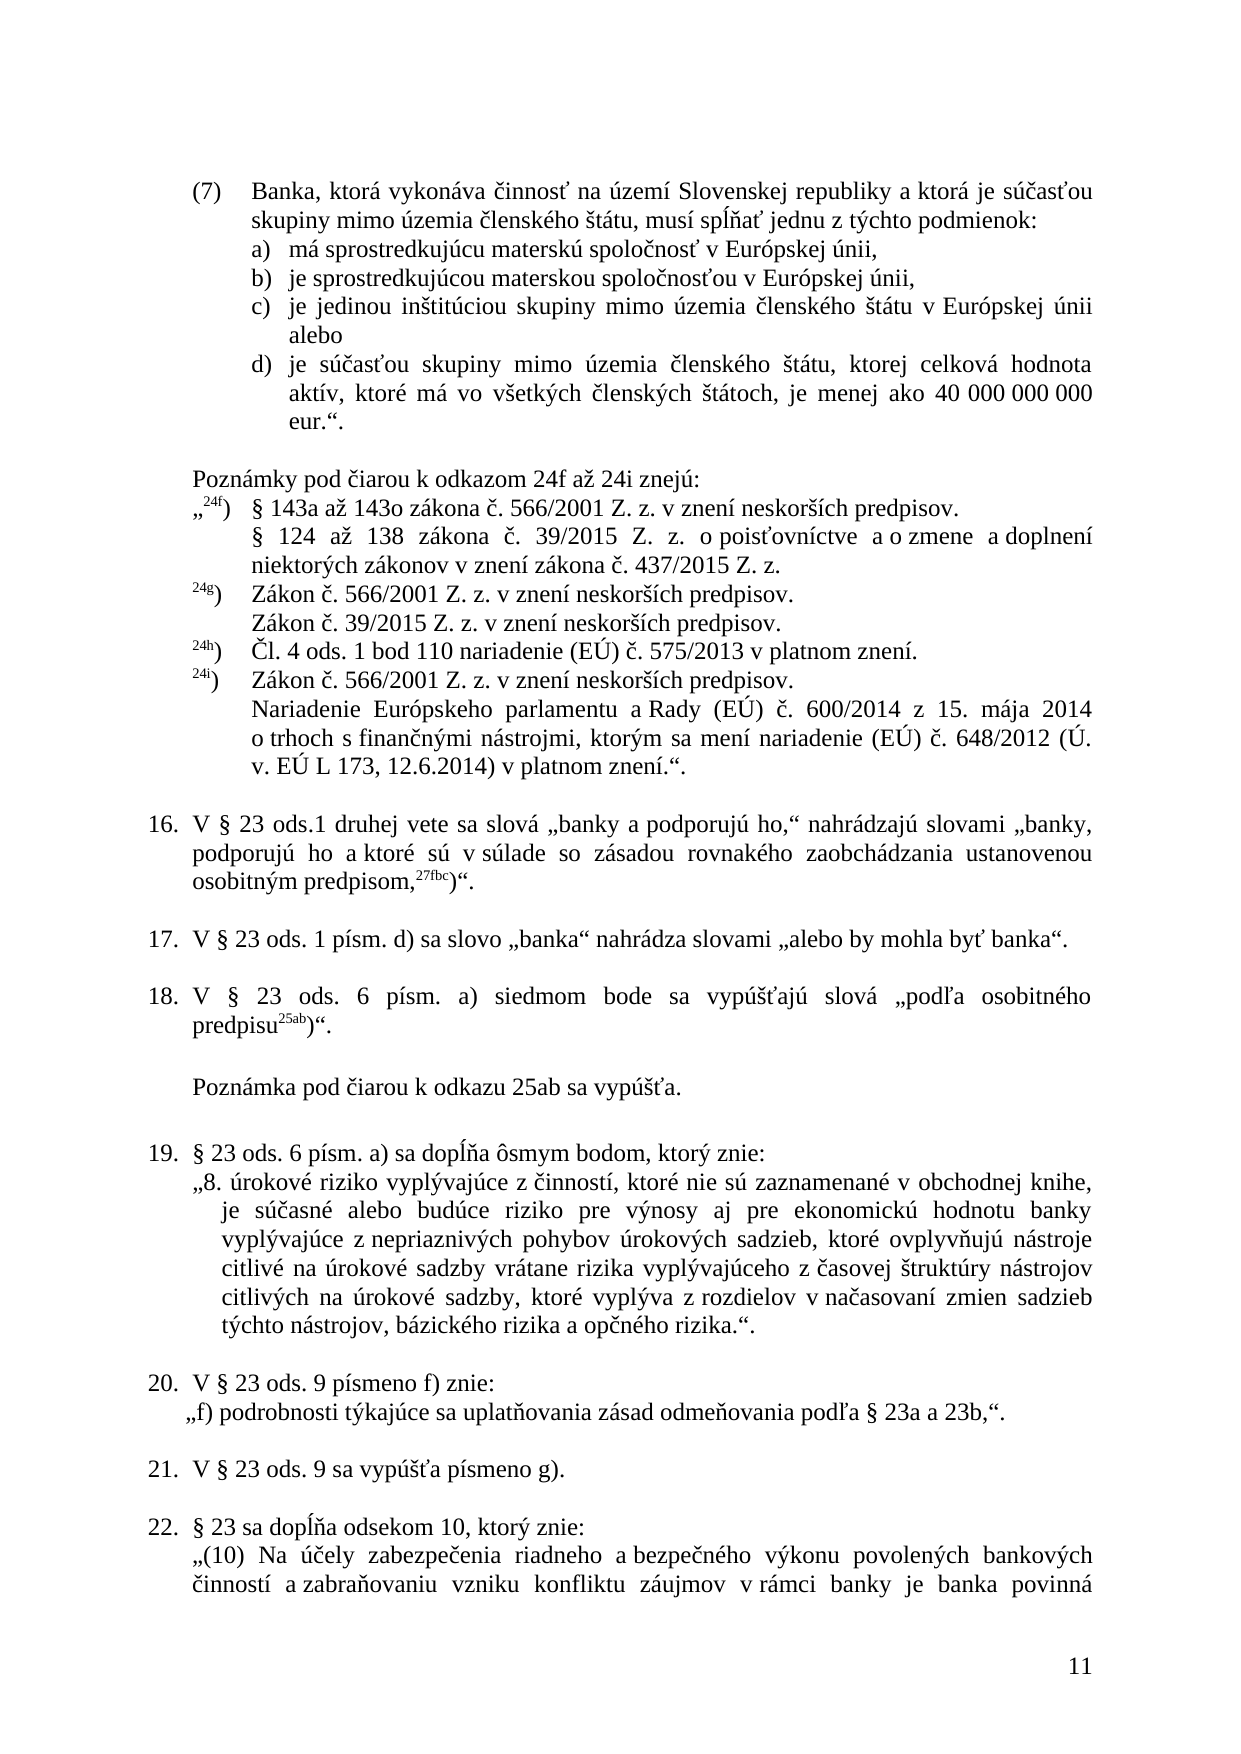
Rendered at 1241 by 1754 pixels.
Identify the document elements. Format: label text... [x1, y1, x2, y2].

list V § 23 ods. 9 písmeno f) znie: [148, 1368, 1093, 1397]
list Poznámka pod čiarou k odkazu 25ab sa vypúšťa. [192, 1072, 1093, 1101]
list V § 23 ods. 9 sa vypúšťa písmeno g). [148, 1454, 1093, 1483]
list Poznámky pod čiarou k odkazom 24f až 24i znejú: [192, 464, 1093, 493]
list Banka, ktorá vykonáva činnosť na území Slovenskej republiky a ktorá je súčasťou skupiny mimo územia členského štátu, musí spĺňať jednu z týchto podmienok: [192, 176, 1093, 234]
list je súčasťou skupiny mimo územia členského štátu, ktorej celková hodnota aktív, ktoré má vo všetkých členských štátoch, je menej ako 40 000 000 000 eur.“. [251, 349, 1093, 435]
list 24h) Čl. 4 ods. 1 bod 110 nariadenie (EÚ) č. 575/2013 v platnom znení. [192, 636, 1093, 665]
text „f) podrobnosti týkajúce sa uplatňovania zásad odmeňovania podľa § 23a a 23b,“. [185, 1397, 1093, 1425]
list Zákon č. 39/2015 Z. z. v znení neskorších predpisov. [251, 608, 1093, 636]
list § 23 sa dopĺňa odsekom 10, ktorý znie: [148, 1512, 1093, 1540]
list je jedinou inštitúciou skupiny mimo územia členského štátu v Európskej únii alebo [251, 291, 1093, 349]
list V § 23 ods.1 druhej vete sa slová „banky a podporujú ho,“ nahrádzajú slovami „banky, podporujú ho a ktoré sú v súlade so zásadou rovnakého zaobchádzania ustanovenou osobitným predpisom,27fbc)“. [148, 809, 1093, 895]
list Nariadenie Európskeho parlamentu a Rady (EÚ) č. 600/2014 z 15. mája 2014 o trhoch s finančnými nástrojmi, ktorým sa mení nariadenie (EÚ) č. 648/2012 (Ú. v. EÚ L 173, 12.6.2014) v platnom znení.“. [251, 694, 1093, 780]
list má sprostredkujúcu materskú spoločnosť v Európskej únii, [251, 234, 1093, 263]
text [192, 1540, 1093, 1598]
list § 124 až 138 zákona č. 39/2015 Z. z. o poisťovníctve a o zmene a doplnení niektorých zákonov v znení zákona č. 437/2015 Z. z. [192, 521, 1093, 579]
list V § 23 ods. 1 písm. d) sa slovo „banka“ nahrádza slovami „alebo by mohla byť banka“. [148, 924, 1093, 953]
list „24f) § 143a až 143o zákona č. 566/2001 Z. z. v znení neskorších predpisov. [192, 493, 1093, 521]
list V § 23 ods. 6 písm. a) siedmom bode sa vypúšťajú slová „podľa osobitného predpisu25ab)“. [148, 981, 1093, 1039]
list 24g) Zákon č. 566/2001 Z. z. v znení neskorších predpisov. [192, 579, 1093, 608]
text „8. úrokové riziko vyplývajúce z činností, ktoré nie sú zaznamenané v obchodnej knihe, je súčasné alebo budúce riziko pre výnosy aj pre ekonomickú hodnotu banky vyplývajúce z nepriaznivých pohybov úrokových sadzieb, ktoré ovplyvňujú nástroje citlivé na úrokové sadzby vrátane rizika vyplývajúceho z časovej štruktúry nástrojov citlivých na úrokové sadzby, ktoré vyplýva z rozdielov v načasovaní zmien sadzieb týchto nástrojov, bázického rizika a opčného rizika.“. [192, 1167, 1093, 1339]
list je sprostredkujúcou materskou spoločnosťou v Európskej únii, [251, 263, 1093, 291]
list 24i) Zákon č. 566/2001 Z. z. v znení neskorších predpisov. [192, 665, 1093, 694]
list § 23 ods. 6 písm. a) sa dopĺňa ôsmym bodom, ktorý znie: [148, 1138, 1093, 1167]
